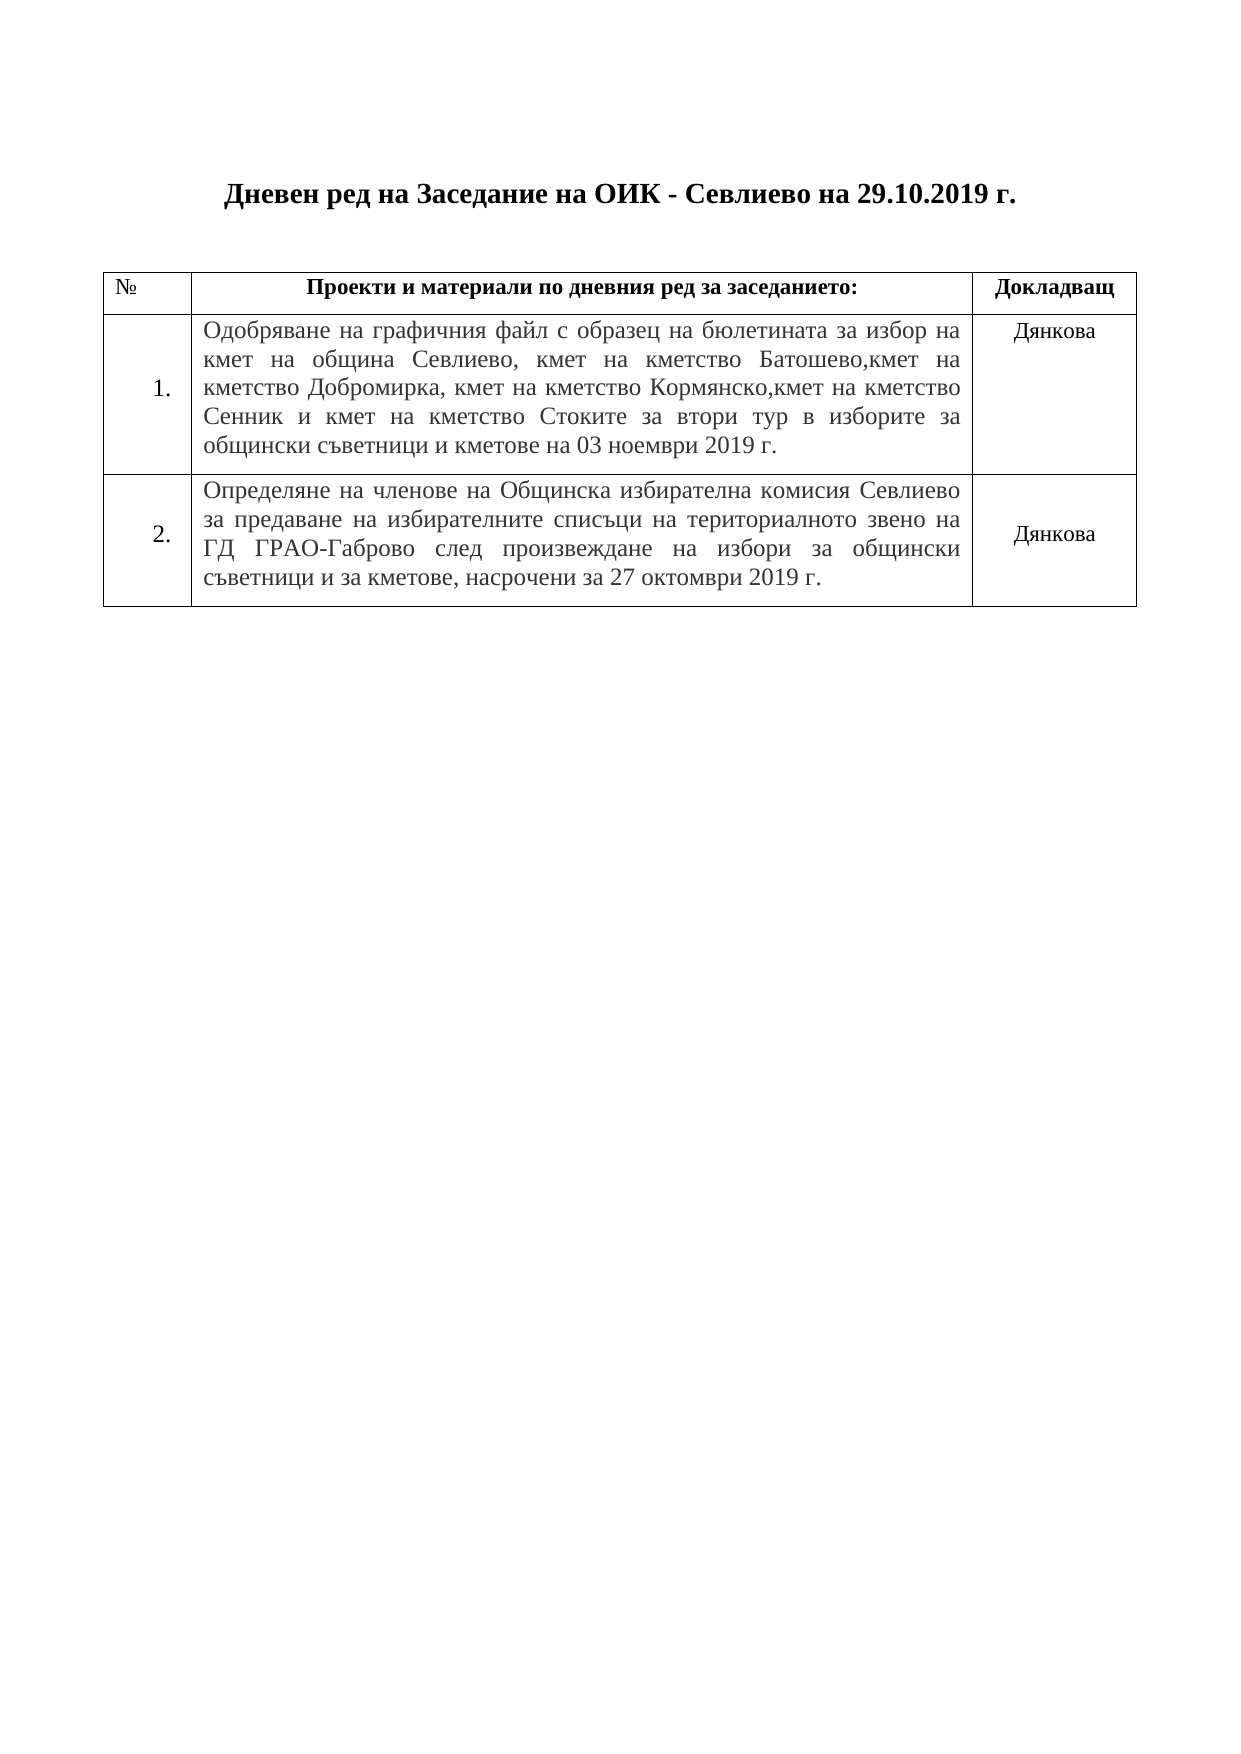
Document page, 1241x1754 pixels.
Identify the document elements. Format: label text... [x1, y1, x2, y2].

table_cell Одобряване на графичния файл с образец на бюлетината за избор на кмет на община Севлиево, кмет на кметство Батошево,кмет на кметство Добромирка, кмет на кметство Кормянско,кмет на кметство Сенник и кмет на кметство Стоките за втори тур в изборите за общински съветници и кметове на 03 ноември 2019 г. [192, 315, 972, 474]
table_cell Дянкова [973, 475, 1136, 606]
table_cell Определяне на членове на Общинска избирателна комисия Севлиево за предаване на избирателните списъци на териториалното звено на ГД ГРАО-Габрово след произвеждане на избори за общински съветници и за кметове, насрочени за 27 октомври 2019 г. [192, 475, 972, 606]
table_cell Дянкова [973, 315, 1136, 474]
table_cell [104, 315, 191, 474]
table_cell [104, 475, 191, 606]
table_header Докладващ [973, 273, 1136, 314]
table_header Проекти и материали по дневния ред за заседанието: [192, 273, 972, 314]
table_header № [104, 273, 191, 314]
text Дневен ред на Заседание на ОИК - Севлиево на 29.10.2019 г. [148, 176, 1093, 210]
